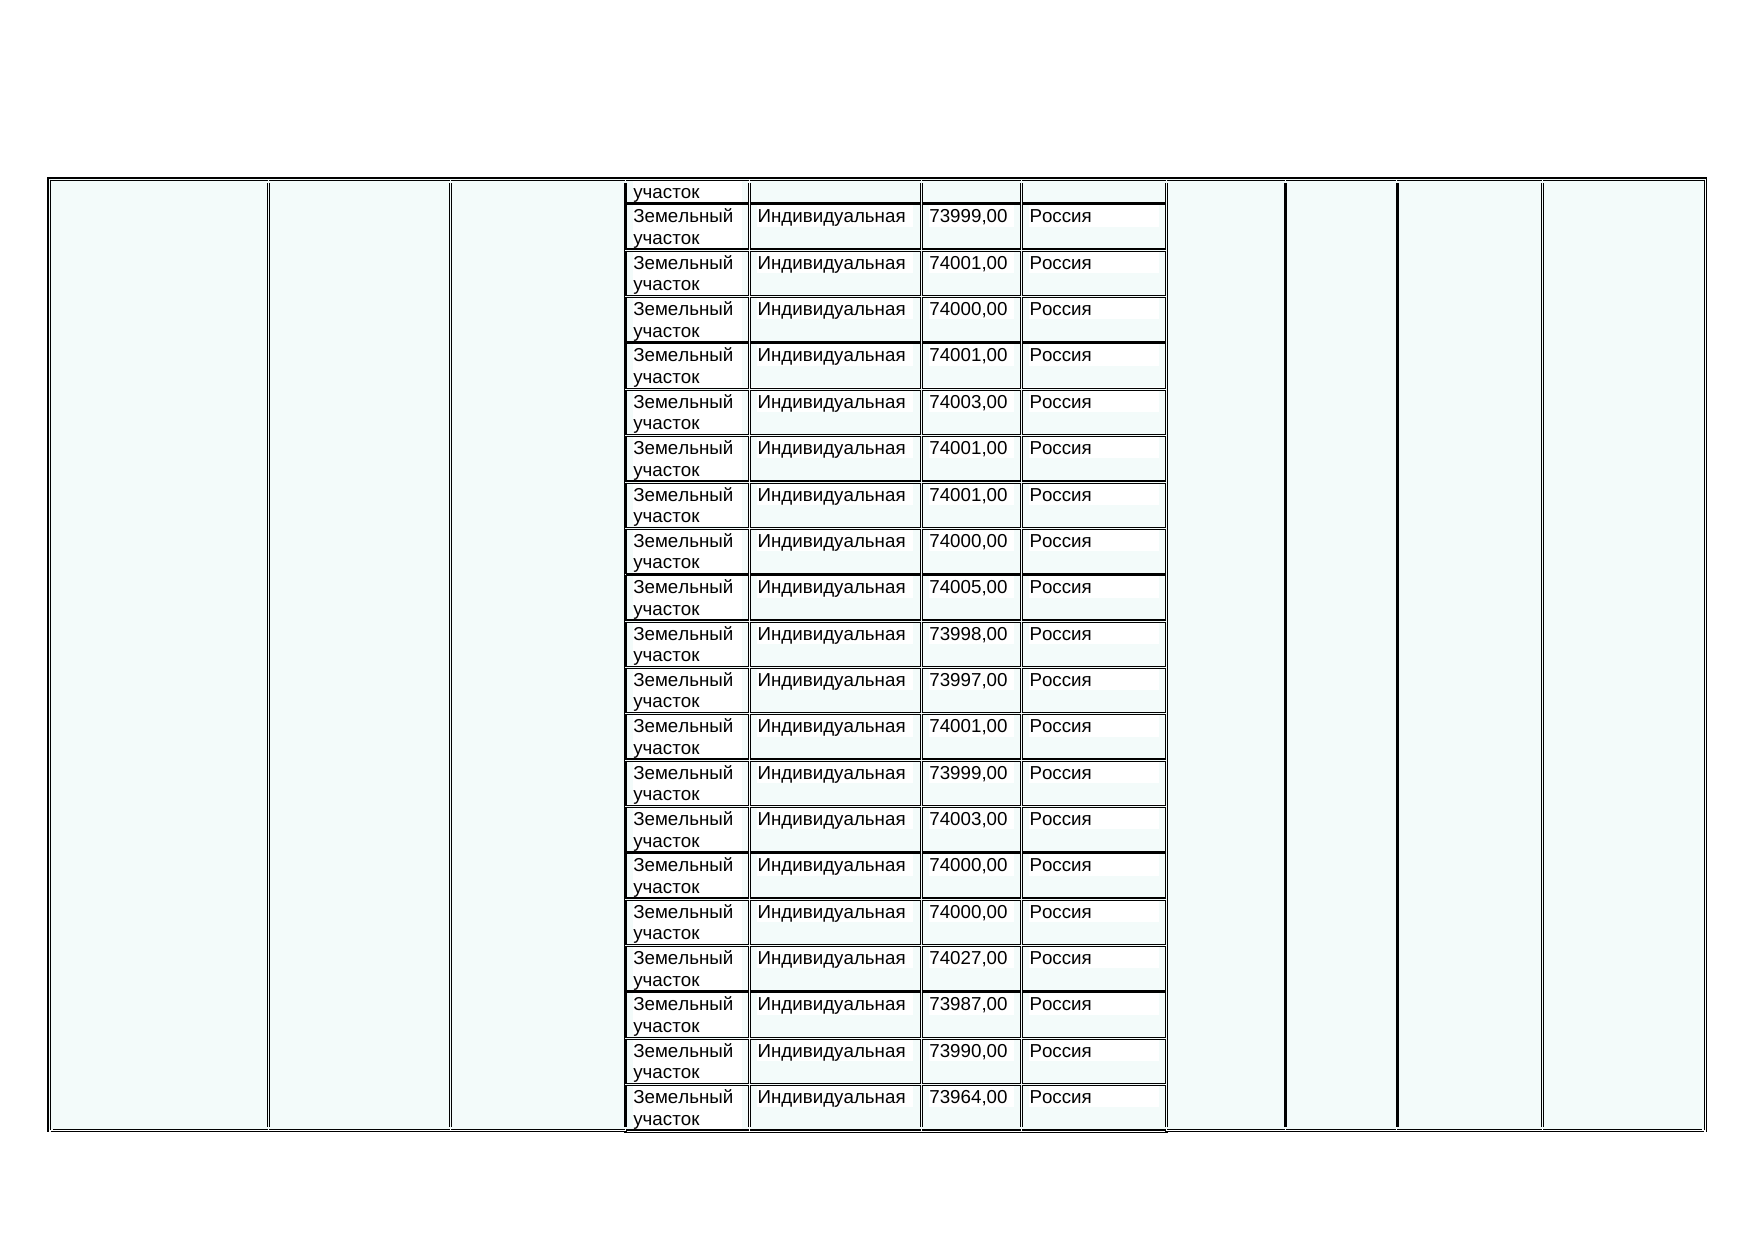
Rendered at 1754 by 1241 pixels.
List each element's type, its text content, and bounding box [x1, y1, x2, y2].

table_cell 74000,00 [923, 298, 1020, 341]
table_cell 74027,00 [923, 947, 1020, 990]
table_cell Индивидуальная [751, 484, 920, 526]
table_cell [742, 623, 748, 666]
table_cell Индивидуальная [750, 181, 921, 202]
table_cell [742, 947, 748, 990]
table_cell Индивидуальная [751, 947, 920, 990]
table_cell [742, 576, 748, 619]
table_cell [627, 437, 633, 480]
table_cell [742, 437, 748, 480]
table_cell 73990,00 [923, 1040, 1020, 1083]
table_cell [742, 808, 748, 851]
table_cell Россия [1023, 808, 1165, 851]
table_cell 74001,00 [923, 715, 1020, 758]
table_cell Индивидуальная [750, 1086, 921, 1129]
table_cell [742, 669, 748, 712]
table_cell 74000,00 [923, 854, 1020, 897]
table_cell 74001,00 [923, 437, 1020, 480]
table_cell 73998,00 [923, 623, 1020, 666]
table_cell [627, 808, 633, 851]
table_cell Россия [1022, 1086, 1166, 1129]
table_cell Россия [1023, 391, 1165, 434]
table_cell Индивидуальная [751, 762, 920, 804]
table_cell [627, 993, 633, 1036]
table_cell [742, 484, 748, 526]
table_cell 74001,00 [923, 344, 1020, 387]
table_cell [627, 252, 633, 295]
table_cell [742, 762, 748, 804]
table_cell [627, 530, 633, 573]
table_cell 74003,00 [923, 808, 1020, 851]
table_cell Индивидуальная [751, 808, 920, 851]
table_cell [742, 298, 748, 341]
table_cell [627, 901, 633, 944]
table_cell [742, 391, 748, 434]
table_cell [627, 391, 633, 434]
table_cell Индивидуальная [751, 623, 920, 666]
table_cell Россия [1023, 762, 1165, 804]
table_cell 73999,00 [923, 205, 1020, 248]
table_cell 74001,00 [923, 484, 1020, 526]
table_cell Индивидуальная [751, 391, 920, 434]
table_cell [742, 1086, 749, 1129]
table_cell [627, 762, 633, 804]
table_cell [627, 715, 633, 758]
table_cell Россия [1023, 623, 1165, 666]
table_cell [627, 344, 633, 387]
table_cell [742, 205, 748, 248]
table_cell Индивидуальная [751, 298, 920, 341]
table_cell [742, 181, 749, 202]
table_cell Россия [1023, 252, 1165, 295]
table_cell Россия [1023, 947, 1165, 990]
table_cell Индивидуальная [751, 437, 920, 480]
table_cell 73999,00 [923, 762, 1020, 804]
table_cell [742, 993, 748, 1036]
table_cell Индивидуальная [751, 530, 920, 573]
table_cell 73987,00 [923, 993, 1020, 1036]
table_cell 74005,00 [923, 576, 1020, 619]
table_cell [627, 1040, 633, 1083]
table_cell Россия [1023, 298, 1165, 341]
table_cell 74001,00 [921, 181, 1022, 202]
table_cell 73964,00 [921, 1086, 1022, 1129]
table_cell Россия [1023, 344, 1165, 387]
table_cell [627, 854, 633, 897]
table_cell Россия [1023, 901, 1165, 944]
table_cell Индивидуальная [751, 344, 920, 387]
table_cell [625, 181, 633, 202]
table_cell Индивидуальная [751, 901, 920, 944]
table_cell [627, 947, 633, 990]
table_cell 74000,00 [923, 530, 1020, 573]
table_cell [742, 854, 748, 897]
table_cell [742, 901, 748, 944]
table_cell 74000,00 [923, 901, 1020, 944]
table_cell Россия [1023, 993, 1165, 1036]
table_cell Россия [1023, 669, 1165, 712]
table_cell Индивидуальная [751, 1040, 920, 1083]
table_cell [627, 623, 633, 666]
table_cell Индивидуальная [751, 715, 920, 758]
table_cell Россия [1023, 1040, 1165, 1083]
table_cell Индивидуальная [751, 205, 920, 248]
table_cell Россия [1023, 715, 1165, 758]
table_cell Индивидуальная [751, 576, 920, 619]
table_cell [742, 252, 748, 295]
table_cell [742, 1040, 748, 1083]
table_cell Россия [1023, 484, 1165, 526]
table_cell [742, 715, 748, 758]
table_cell Россия [1023, 530, 1165, 573]
table_cell Индивидуальная [751, 993, 920, 1036]
table_cell Индивидуальная [751, 252, 920, 295]
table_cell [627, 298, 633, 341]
table_cell Индивидуальная [751, 669, 920, 712]
table_cell 73997,00 [923, 669, 1020, 712]
table_cell Россия [1023, 854, 1165, 897]
table_cell Индивидуальная [751, 854, 920, 897]
table_cell Россия [1023, 576, 1165, 619]
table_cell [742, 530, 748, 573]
table_cell 74003,00 [923, 391, 1020, 434]
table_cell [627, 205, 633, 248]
table_cell Россия [1023, 205, 1165, 248]
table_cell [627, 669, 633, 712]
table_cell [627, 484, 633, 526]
table_cell 74001,00 [923, 252, 1020, 295]
table_cell Россия [1023, 437, 1165, 480]
table_cell Россия [1022, 181, 1166, 202]
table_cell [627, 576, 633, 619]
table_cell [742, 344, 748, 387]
